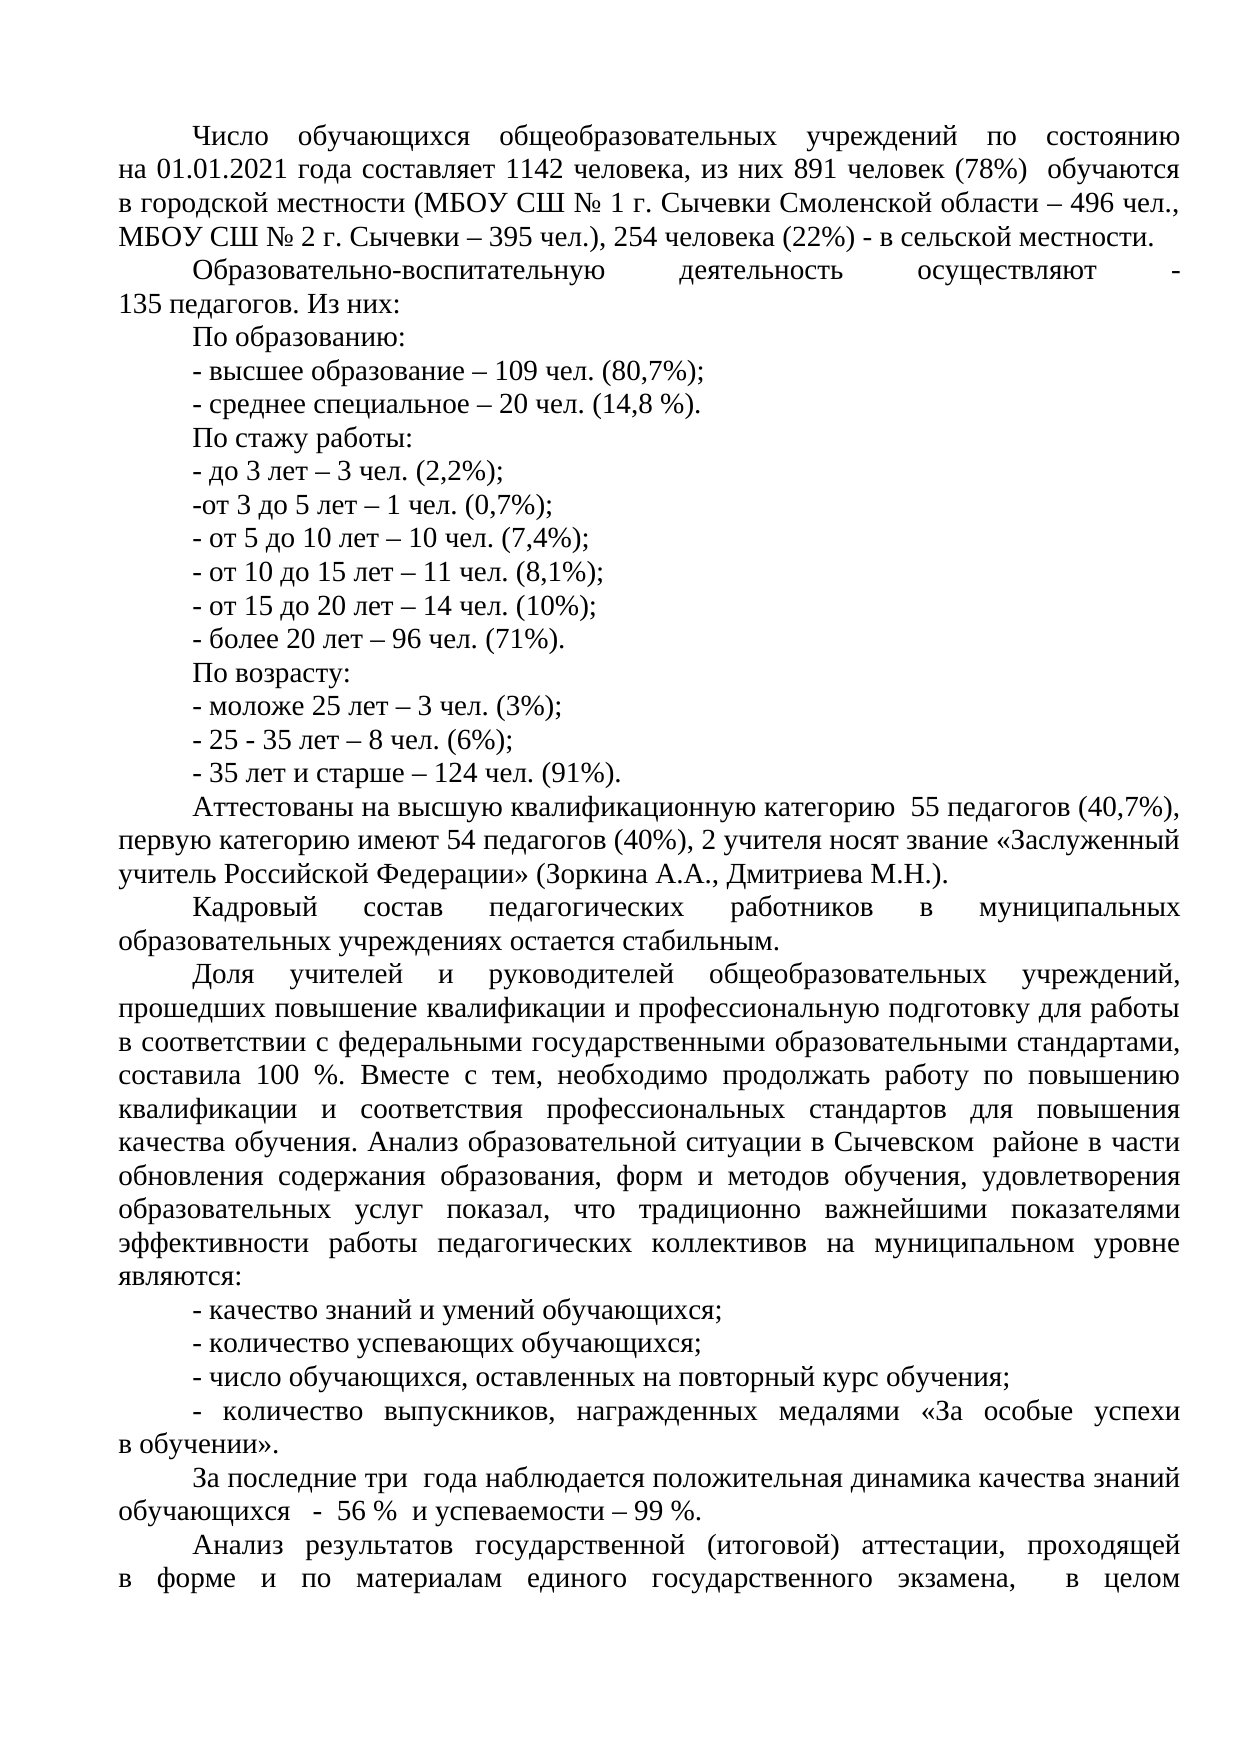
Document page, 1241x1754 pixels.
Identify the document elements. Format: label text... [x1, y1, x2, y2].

title - количество выпускников, награжденных медалями «За особые успехи в обучении». [118, 1393, 1181, 1460]
text - 35 лет и старше – 124 чел. (91%). [118, 755, 1181, 789]
text По образованию: [118, 319, 1181, 353]
text - моложе 25 лет – 3 чел. (3%); [118, 688, 1181, 722]
text Число обучающихся общеобразовательных учреждений по состоянию на 01.01.2021 года составляет 1142 человека, из них 891 человек (78%) обучаются в городской местности (МБОУ СШ № 1 г. Сычевки Смоленской области – 496 чел., МБОУ СШ № 2 г. Сычевки – 395 чел.), 254 человека (22%) - в сельской местности. [118, 118, 1181, 252]
text - высшее образование – 109 чел. (80,7%); [118, 353, 1181, 386]
text Кадровый состав педагогических работников в муниципальных образовательных учреждениях остается стабильным. [118, 889, 1181, 957]
text - до 3 лет – 3 чел. (2,2%); [118, 453, 1181, 487]
text - от 5 до 10 лет – 10 чел. (7,4%); [118, 521, 1181, 554]
title - качество знаний и умений обучающихся; [118, 1292, 1181, 1326]
title - число обучающихся, оставленных на повторный курс обучения; [118, 1359, 1181, 1393]
text - среднее специальное – 20 чел. (14,8 %). [118, 386, 1181, 420]
text - от 10 до 15 лет – 11 чел. (8,1%); [118, 554, 1181, 588]
title За последние три года наблюдается положительная динамика качества знаний обучающихся - 56 % и успеваемости – 99 %. [118, 1460, 1181, 1527]
text По возрасту: [118, 655, 1181, 688]
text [118, 1527, 1181, 1594]
text Доля учителей и руководителей общеобразовательных учреждений, прошедших повышение квалификации и профессиональную подготовку для работы в соответствии с федеральными государственными образовательными стандартами, составила 100 %. Вместе с тем, необходимо продолжать работу по повышению квалификации и соответствия профессиональных стандартов для повышения качества обучения. Анализ образовательной ситуации в Сычевском районе в части обновления содержания образования, форм и методов обучения, удовлетворения образовательных услуг показал, что традиционно важнейшими показателями эффективности работы педагогических коллективов на муниципальном уровне являются: [118, 957, 1181, 1292]
title - количество успевающих обучающихся; [118, 1326, 1181, 1359]
text - от 15 до 20 лет – 14 чел. (10%); [118, 588, 1181, 621]
text - 25 - 35 лет – 8 чел. (6%); [118, 722, 1181, 755]
text Аттестованы на высшую квалификационную категорию 55 педагогов (40,7%), первую категорию имеют 54 педагогов (40%), 2 учителя носят звание «Заслуженный учитель Российской Федерации» (Зоркина А.А., Дмитриева М.Н.). [118, 789, 1181, 889]
text Образовательно-воспитательную деятельность осуществляют - 135 педагогов. Из них: [118, 252, 1181, 319]
text По стажу работы: [118, 420, 1181, 453]
text -от 3 до 5 лет – 1 чел. (0,7%); [118, 487, 1181, 521]
text - более 20 лет – 96 чел. (71%). [118, 621, 1181, 655]
